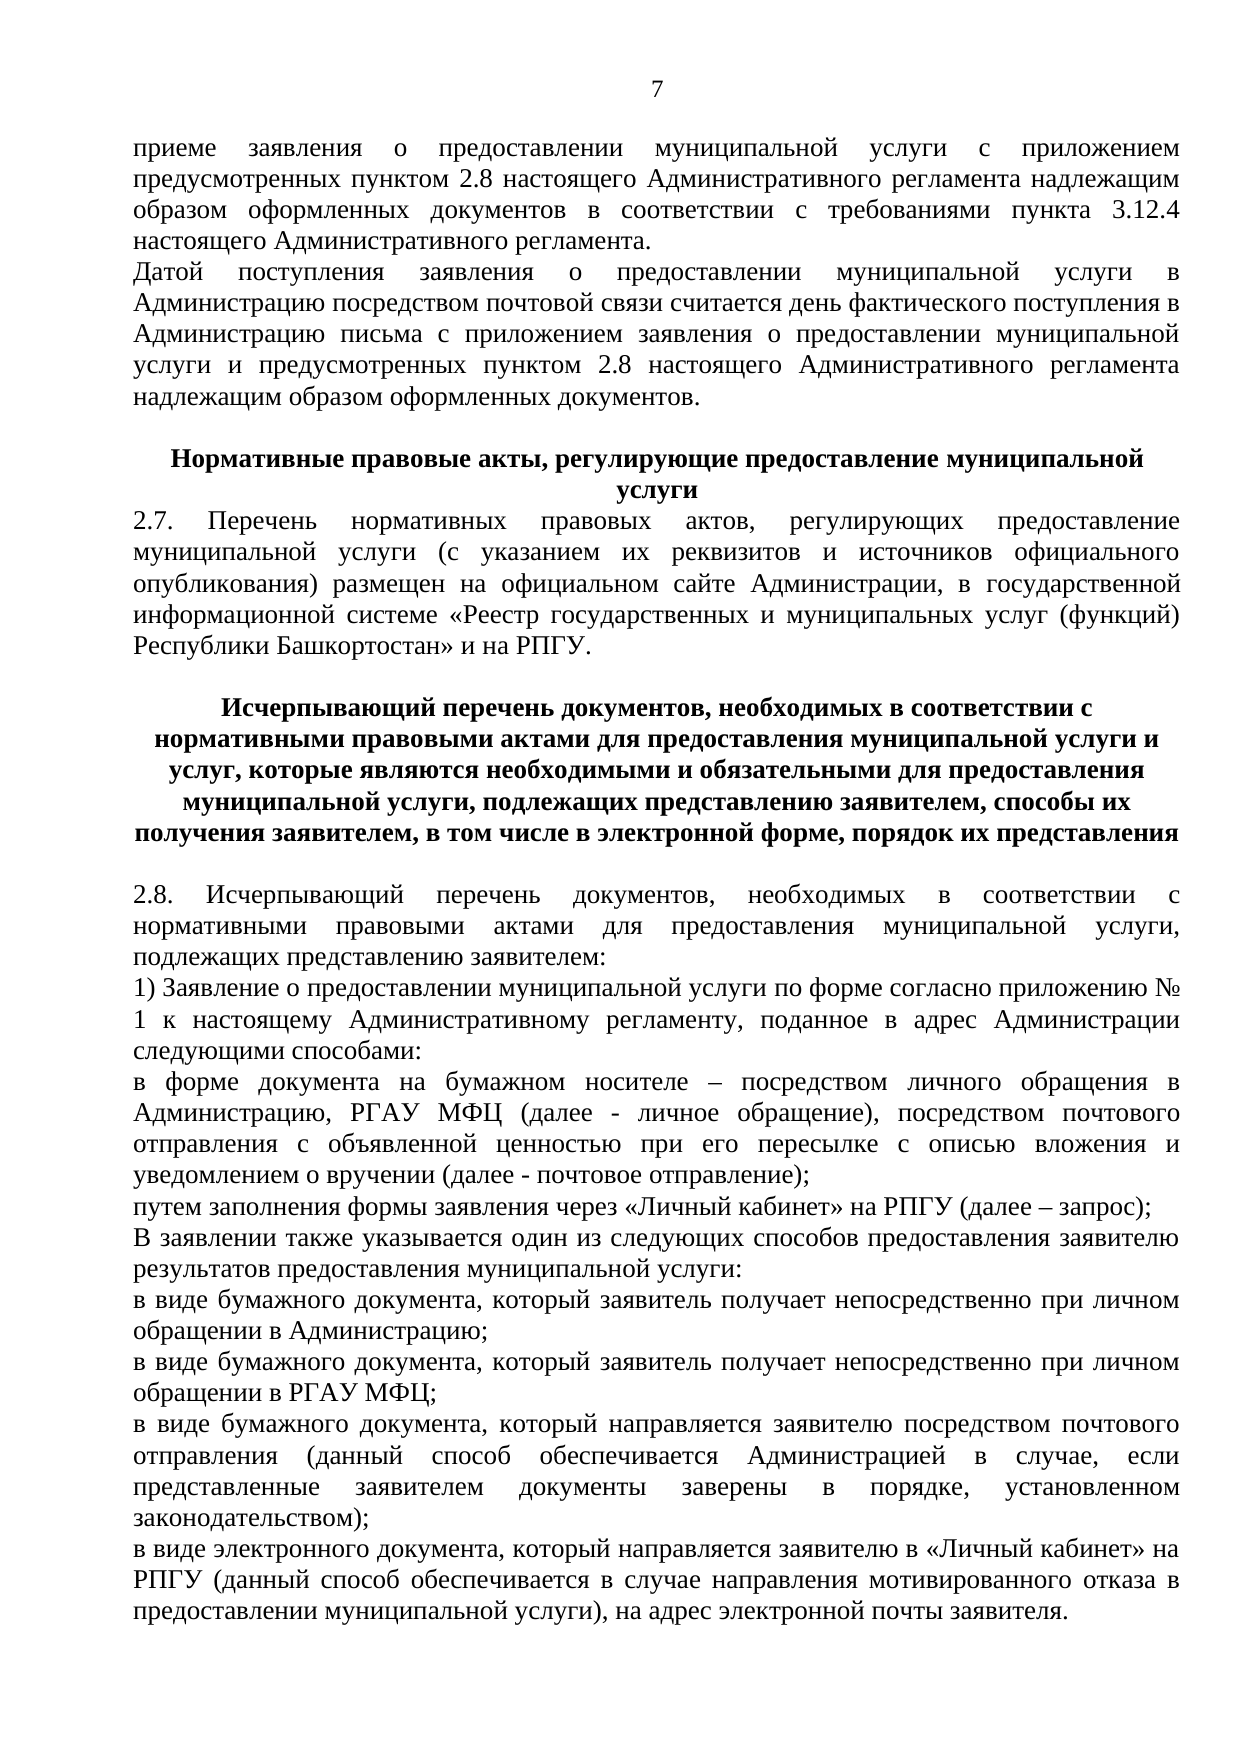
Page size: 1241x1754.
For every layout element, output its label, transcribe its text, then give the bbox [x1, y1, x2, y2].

text Нормативные правовые акты, регулирующие предоставление муниципальной услуги [133, 442, 1181, 504]
text путем заполнения формы заявления через «Личный кабинет» на РПГУ (далее – запрос); [133, 1189, 1181, 1221]
text Датой поступления заявления о предоставлении муниципальной услуги в Администрацию посредством почтовой связи считается день фактического поступления в Администрацию письма с приложением заявления о предоставлении муниципальной услуги и предусмотренных пунктом 2.8 настоящего Административного регламента надлежащим образом оформленных документов. [133, 255, 1181, 411]
text Исчерпывающий перечень документов, необходимых в соответствии с нормативными правовыми актами для предоставления муниципальной услуги и услуг, которые являются необходимыми и обязательными для предоставления муниципальной услуги, подлежащих представлению заявителем, способы их получения заявителем, в том числе в электронной форме, порядок их представления [133, 691, 1181, 847]
text 1) Заявление о предоставлении муниципальной услуги по форме согласно приложению № 1 к настоящему Административному регламенту, поданное в адрес Администрации следующими способами: [133, 972, 1181, 1065]
text в виде бумажного документа, который заявитель получает непосредственно при личном обращении в Администрацию; [133, 1283, 1181, 1345]
text в виде бумажного документа, который заявитель получает непосредственно при личном обращении в РГАУ МФЦ; [133, 1345, 1181, 1408]
text 2.8. Исчерпывающий перечень документов, необходимых в соответствии с нормативными правовыми актами для предоставления муниципальной услуги, подлежащих представлению заявителем: [133, 878, 1181, 972]
text в виде бумажного документа, который направляется заявителю посредством почтового отправления (данный способ обеспечивается Администрацией в случае, если представленные заявителем документы заверены в порядке, установленном законодательством); [133, 1408, 1181, 1532]
text 2.7. Перечень нормативных правовых актов, регулирующих предоставление муниципальной услуги (с указанием их реквизитов и источников официального опубликования) размещен на официальном сайте Администрации, в государственной информационной системе «Реестр государственных и муниципальных услуг (функций) Республики Башкортостан» и на РПГУ. [133, 504, 1181, 660]
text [133, 131, 1181, 255]
text в виде электронного документа, который направляется заявителю в «Личный кабинет» на РПГУ (данный способ обеспечивается в случае направления мотивированного отказа в предоставлении муниципальной услуги), на адрес электронной почты заявителя. [133, 1532, 1181, 1626]
text в форме документа на бумажном носителе – посредством личного обращения в Администрацию, РГАУ МФЦ (далее - личное обращение), посредством почтового отправления с объявленной ценностью при его пересылке с описью вложения и уведомлением о вручении (далее - почтовое отправление); [133, 1065, 1181, 1189]
text В заявлении также указывается один из следующих способов предоставления заявителю результатов предоставления муниципальной услуги: [133, 1221, 1181, 1283]
